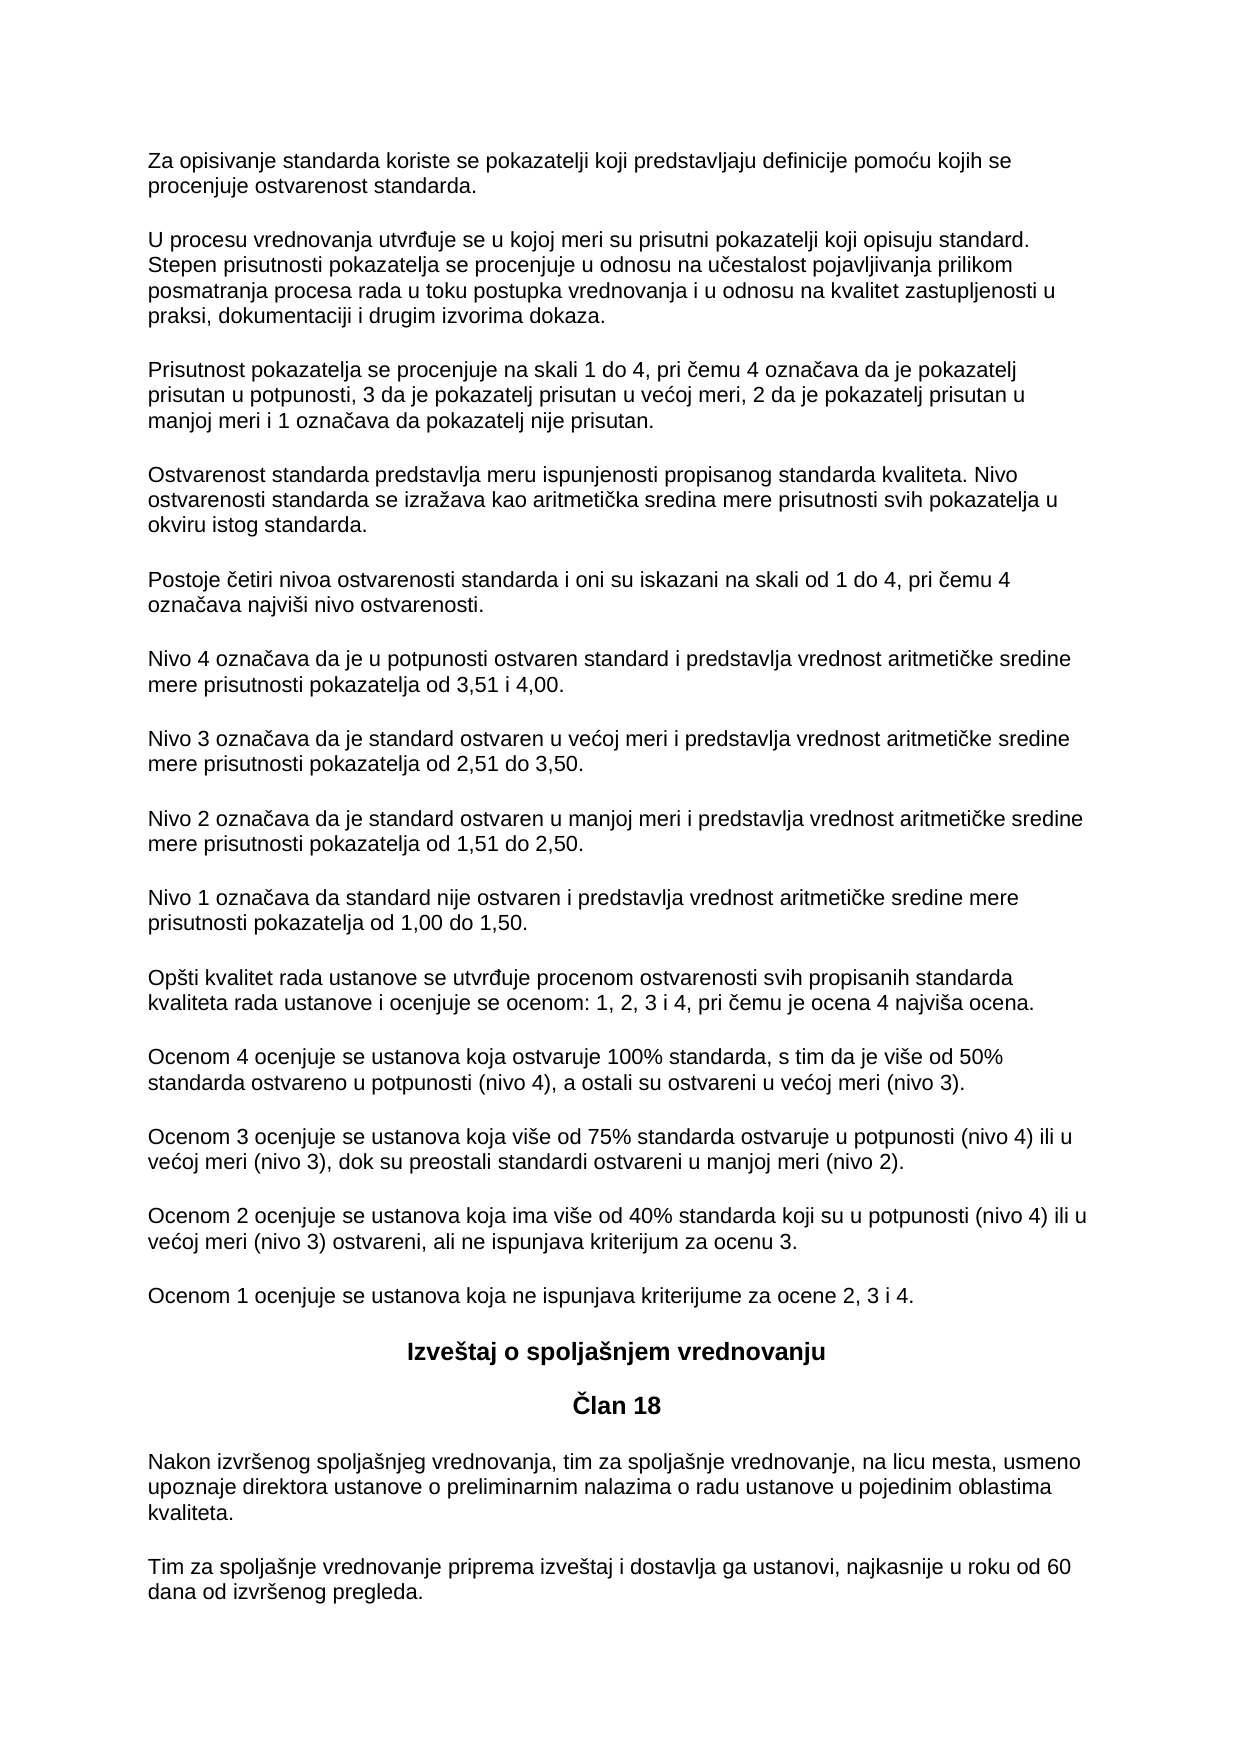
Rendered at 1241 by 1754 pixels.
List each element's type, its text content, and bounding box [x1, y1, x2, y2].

text Član 18 [148, 1391, 1093, 1420]
text Izveštaj o spoljašnjem vrednovanju [148, 1337, 1093, 1366]
text Ocenom 1 ocenjuje se ustanova koja ne ispunjava kriterijume za ocene 2, 3 i 4. [148, 1283, 1093, 1308]
text Opšti kvalitet rada ustanove se utvrđuje procenom ostvarenosti svih propisanih standarda kvaliteta rada ustanove i ocenjuje se ocenom: 1, 2, 3 i 4, pri čemu je ocena 4 najviša ocena. [148, 965, 1093, 1015]
text Ocenom 2 ocenjuje se ustanova koja ima više od 40% standarda koji su u potpunosti (nivo 4) ili u većoj meri (nivo 3) ostvareni, ali ne ispunjava kriterijum za ocenu 3. [148, 1203, 1093, 1254]
text Postoje četiri nivoa ostvarenosti standarda i oni su iskazani na skali od 1 do 4, pri čemu 4 označava najviši nivo ostvarenosti. [148, 567, 1093, 617]
text Nivo 4 označava da je u potpunosti ostvaren standard i predstavlja vrednost aritmetičke sredine mere prisutnosti pokazatelja od 3,51 i 4,00. [148, 646, 1093, 697]
text Tim za spoljašnje vrednovanje priprema izveštaj i dostavlja ga ustanovi, najkasnije u roku od 60 dana od izvršenog pregleda. [148, 1554, 1093, 1604]
text Ocenom 4 ocenjuje se ustanova koja ostvaruje 100% standarda, s tim da je više od 50% standarda ostvareno u potpunosti (nivo 4), a ostali su ostvareni u većoj meri (nivo 3). [148, 1044, 1093, 1095]
text U procesu vrednovanja utvrđuje se u kojoj meri su prisutni pokazatelji koji opisuju standard. Stepen prisutnosti pokazatelja se procenjuje u odnosu na učestalost pojavljivanja prilikom posmatranja procesa rada u toku postupka vrednovanja i u odnosu na kvalitet zastupljenosti u praksi, dokumentaciji i drugim izvorima dokaza. [148, 227, 1093, 328]
text Nivo 2 označava da je standard ostvaren u manjoj meri i predstavlja vrednost aritmetičke sredine mere prisutnosti pokazatelja od 1,51 do 2,50. [148, 806, 1093, 856]
text Prisutnost pokazatelja se procenjuje na skali 1 do 4, pri čemu 4 označava da je pokazatelj prisutan u potpunosti, 3 da je pokazatelj prisutan u većoj meri, 2 da je pokazatelj prisutan u manjoj meri i 1 označava da pokazatelj nije prisutan. [148, 357, 1093, 433]
text Nakon izvršenog spoljašnjeg vrednovanja, tim za spoljašnje vrednovanje, na licu mesta, usmeno upoznaje direktora ustanove o preliminarnim nalazima o radu ustanove u pojedinim oblastima kvaliteta. [148, 1449, 1093, 1525]
text Ostvarenost standarda predstavlja meru ispunjenosti propisanog standarda kvaliteta. Nivo ostvarenosti standarda se izražava kao aritmetička sredina mere prisutnosti svih pokazatelja u okviru istog standarda. [148, 462, 1093, 538]
text Nivo 3 označava da je standard ostvaren u većoj meri i predstavlja vrednost aritmetičke sredine mere prisutnosti pokazatelja od 2,51 do 3,50. [148, 726, 1093, 776]
text Ocenom 3 ocenjuje se ustanova koja više od 75% standarda ostvaruje u potpunosti (nivo 4) ili u većoj meri (nivo 3), dok su preostali standardi ostvareni u manjoj meri (nivo 2). [148, 1124, 1093, 1174]
text Za opisivanje standarda koriste se pokazatelji koji predstavljaju definicije pomoću kojih se procenjuje ostvarenost standarda. [148, 148, 1093, 198]
text Nivo 1 označava da standard nije ostvaren i predstavlja vrednost aritmetičke sredine mere prisutnosti pokazatelja od 1,00 do 1,50. [148, 885, 1093, 936]
